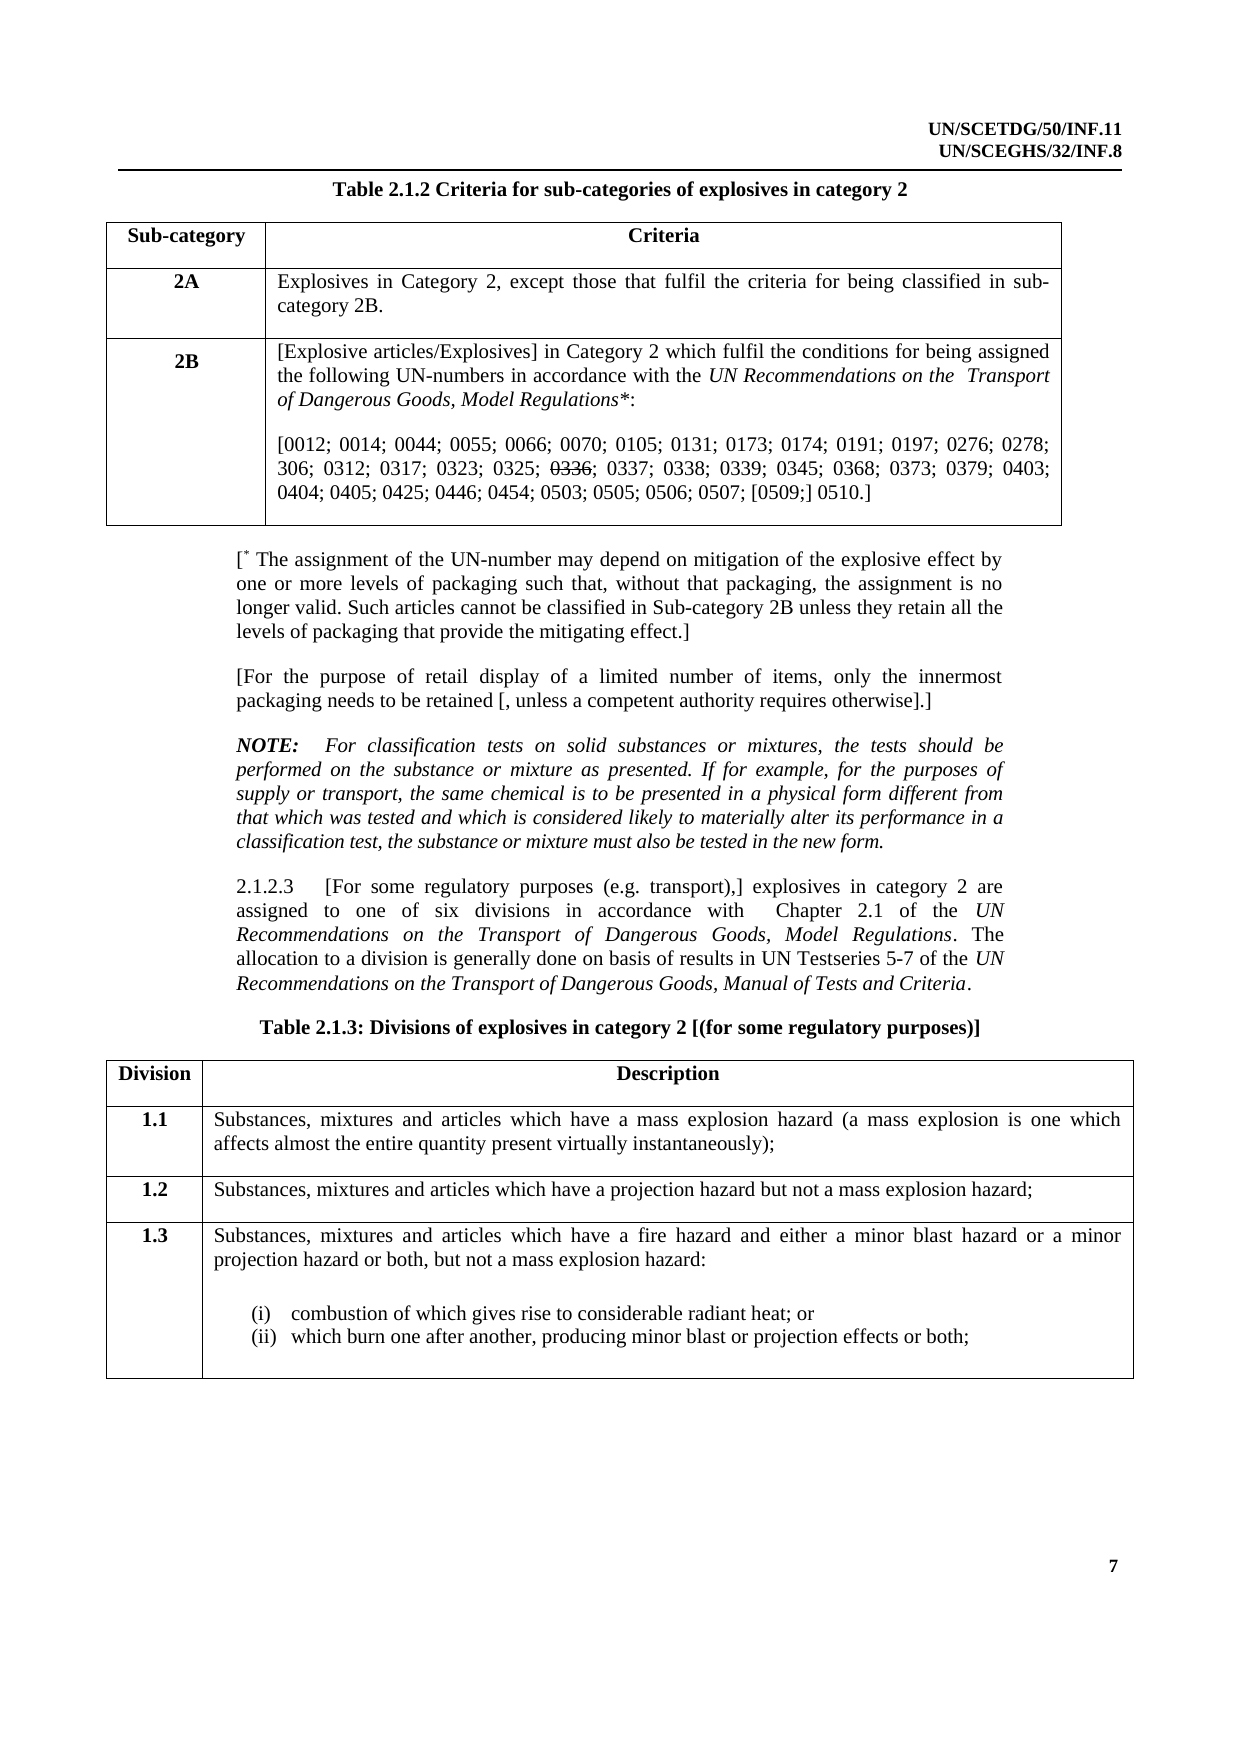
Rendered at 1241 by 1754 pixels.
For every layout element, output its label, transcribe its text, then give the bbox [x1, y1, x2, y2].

text 2.1.2.3 [For some regulatory purposes (e.g. transport),] explosives in category 2 are assigned to one of six divisions in accordance with Chapter 2.1 of the UN Recommendations on the Transport of Dangerous Goods, Model Regulations. The allocation to a division is generally done on basis of results in UN Testseries 5-7 of the UN Recommendations on the Transport of Dangerous Goods, Manual of Tests and Criteria. [236, 874, 1004, 994]
table_header Division [107, 1061, 202, 1106]
table_cell Substances, mixtures and articles which have a projection hazard but not a mass explosion hazard; [203, 1177, 1133, 1222]
table_header Criteria [266, 223, 1061, 268]
text Table 2.1.3: Divisions of explosives in category 2 [(for some regulatory purposes)] [118, 1015, 1122, 1039]
table_cell 1.3 [107, 1223, 202, 1378]
table_cell [Explosive articles/Explosives] in Category 2 which fulfil the conditions for being assigned the following UN-numbers in accordance with the UN Recommendations on the Transport of Dangerous Goods, Model Regulations*: [0012; 0014; 0044; 0055; 0066; 0070; 0105; 0131; 0173; 0174; 0191; 0197; 0276; 0278; 306; 0312; 0317; 0323; 0325; 0336; 0337; 0338; 0339; 0345; 0368; 0373; 0379; 0403; 0404; 0405; 0425; 0446; 0454; 0503; 0505; 0506; 0507; [0509;] 0510.] [266, 339, 1061, 525]
table_header Description [203, 1061, 1133, 1106]
table_cell 1.2 [107, 1177, 202, 1222]
table_cell Substances, mixtures and articles which have a mass explosion hazard (a mass explosion is one which affects almost the entire quantity present virtually instantaneously); [203, 1107, 1133, 1176]
text NOTE: For classification tests on solid substances or mixtures, the tests should be performed on the substance or mixture as presented. If for example, for the purposes of supply or transport, the same chemical is to be presented in a physical form different from that which was tested and which is considered likely to materially alter its performance in a classification test, the substance or mixture must also be tested in the new form. [236, 733, 1004, 853]
table_cell Substances, mixtures and articles which have a fire hazard and either a minor blast hazard or a minor projection hazard or both, but not a mass explosion hazard: combustion of which gives rise to considerable radiant heat; or which burn one after another, producing minor blast or projection effects or both; [203, 1223, 1133, 1378]
table_cell 1.1 [107, 1107, 202, 1176]
table_cell 2A [107, 269, 265, 338]
text Table 2.1.2 Criteria for sub-categories of explosives in category 2 [118, 177, 1122, 201]
text [* The assignment of the UN-number may depend on mitigation of the explosive effect by one or more levels of packaging such that, without that packaging, the assignment is no longer valid. Such articles cannot be classified in Sub-category 2B unless they retain all the levels of packaging that provide the mitigating effect.] [236, 547, 1004, 643]
table_header Sub-category [107, 223, 265, 268]
table_cell Explosives in Category 2, except those that fulfil the criteria for being classified in sub-category 2B. [266, 269, 1061, 338]
table_cell 2B [107, 339, 265, 525]
text [For the purpose of retail display of a limited number of items, only the innermost packaging needs to be retained [, unless a competent authority requires otherwise].] [236, 664, 1004, 712]
